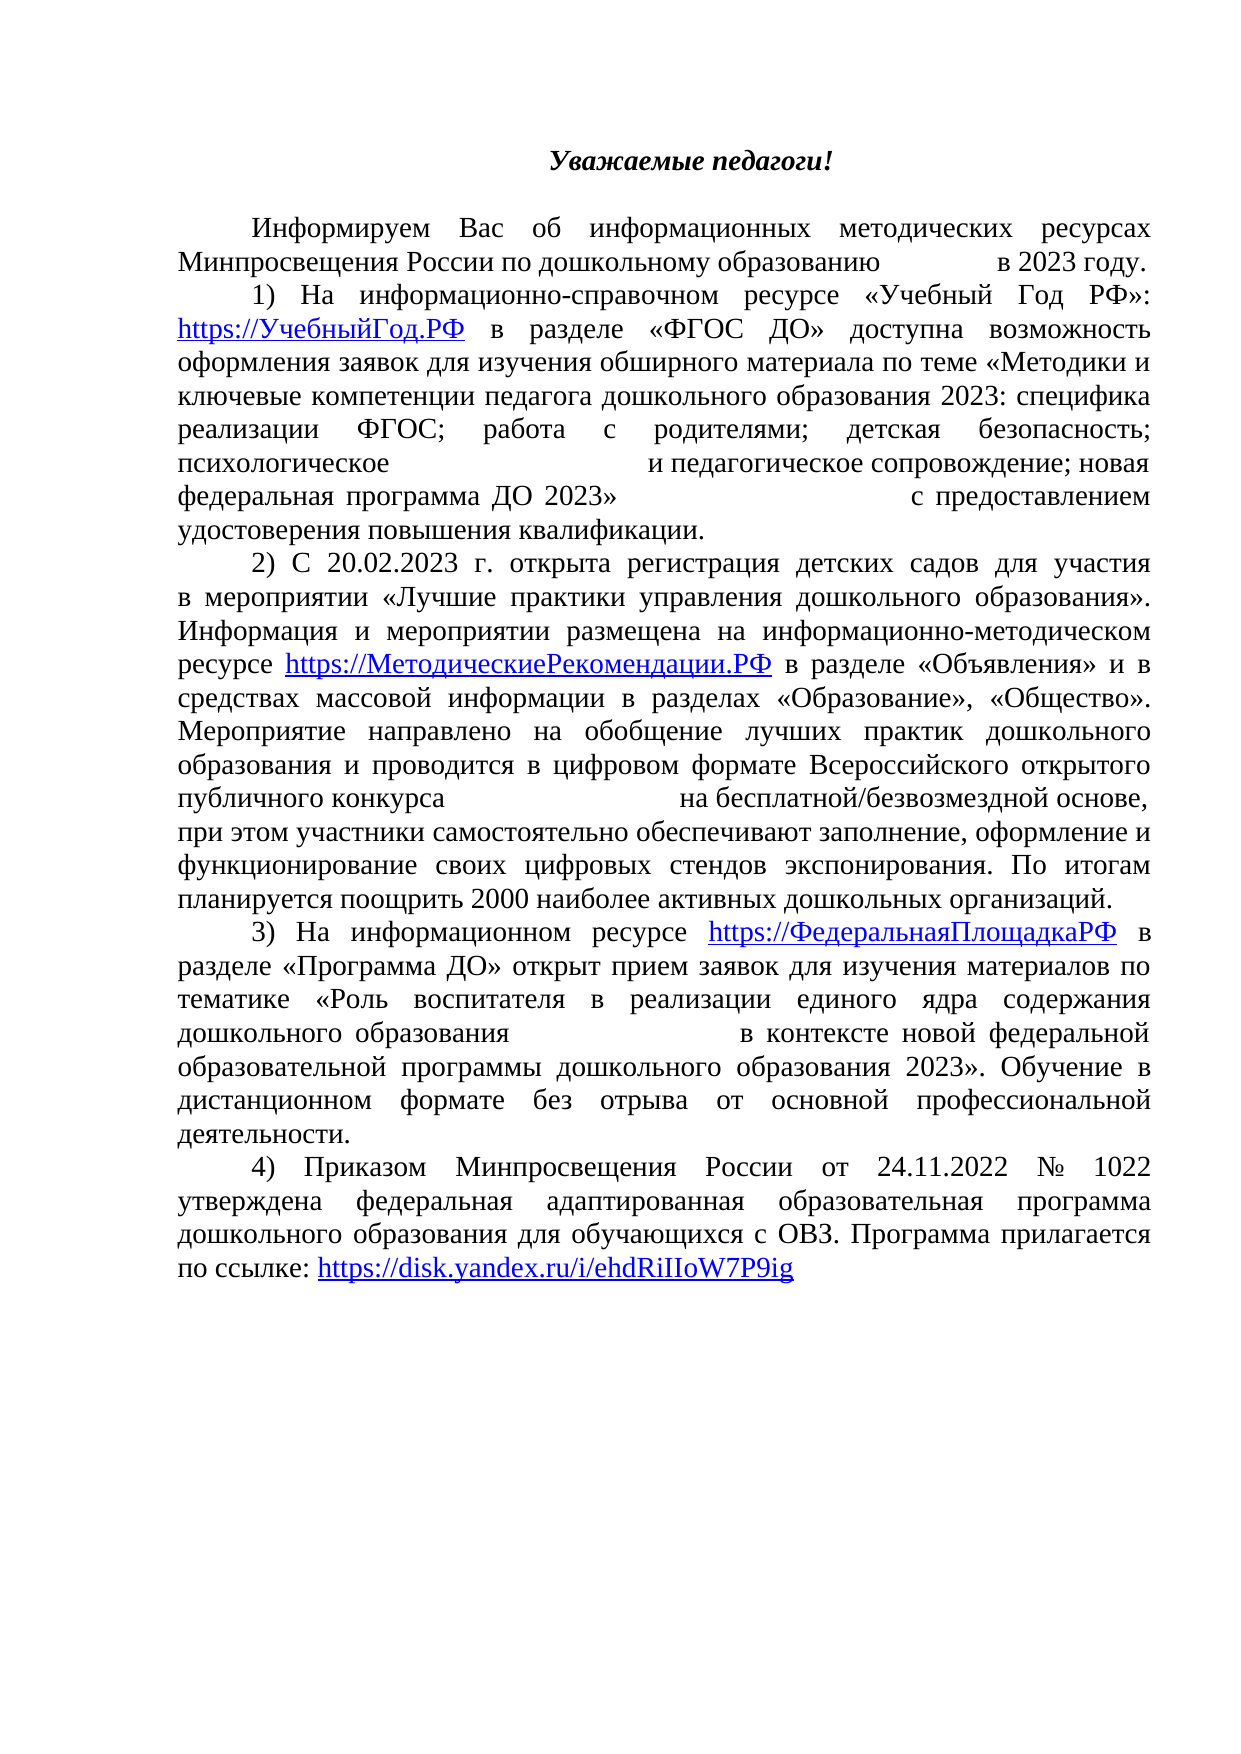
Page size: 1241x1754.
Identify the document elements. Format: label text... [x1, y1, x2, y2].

text 3) На информационном ресурсе https://ФедеральнаяПлощадкаРФ в разделе «Программа ДО» открыт прием заявок для изучения материалов по тематике «Роль воспитателя в реализации единого ядра содержания дошкольного образования в контексте новой федеральной образовательной программы дошкольного образования 2023». Обучение в дистанционном формате без отрыва от основной профессиональной деятельности. [177, 914, 1152, 1149]
text Информируем Вас об информационных методических ресурсах Минпросвещения России по дошкольному образованию в 2023 году. [177, 210, 1152, 277]
text 4) Приказом Минпросвещения России от 24.11.2022 № 1022 утверждена федеральная адаптированная образовательная программа дошкольного образования для обучающихся с ОВЗ. Программа прилагается по ссылке: https://disk.yandex.ru/i/ehdRiIIoW7P9ig [177, 1149, 1152, 1283]
text 2) С 20.02.2023 г. открыта регистрация детских садов для участия в мероприятии «Лучшие практики управления дошкольного образования». Информация и мероприятии размещена на информационно-методическом ресурсе https://МетодическиеРекомендации.РФ в разделе «Объявления» и в средствах массовой информации в разделах «Образование», «Общество». Мероприятие направлено на обобщение лучших практик дошкольного образования и проводится в цифровом формате Всероссийского открытого публичного конкурса на бесплатной/безвозмездной основе, при этом участники самостоятельно обеспечивают заполнение, оформление и функционирование своих цифровых стендов экспонирования. По итогам планируется поощрить 2000 наиболее активных дошкольных организаций. [177, 546, 1152, 914]
text 1) На информационно-справочном ресурсе «Учебный Год РФ»: https://УчебныйГод.РФ в разделе «ФГОС ДО» доступна возможность оформления заявок для изучения обширного материала по теме «Методики и ключевые компетенции педагога дошкольного образования 2023: специфика реализации ФГОС; работа с родителями; детская безопасность; психологическое и педагогическое сопровождение; новая федеральная программа ДО 2023» с предоставлением удостоверения повышения квалификации. [177, 277, 1152, 546]
text Уважаемые педагоги! [177, 143, 1152, 177]
